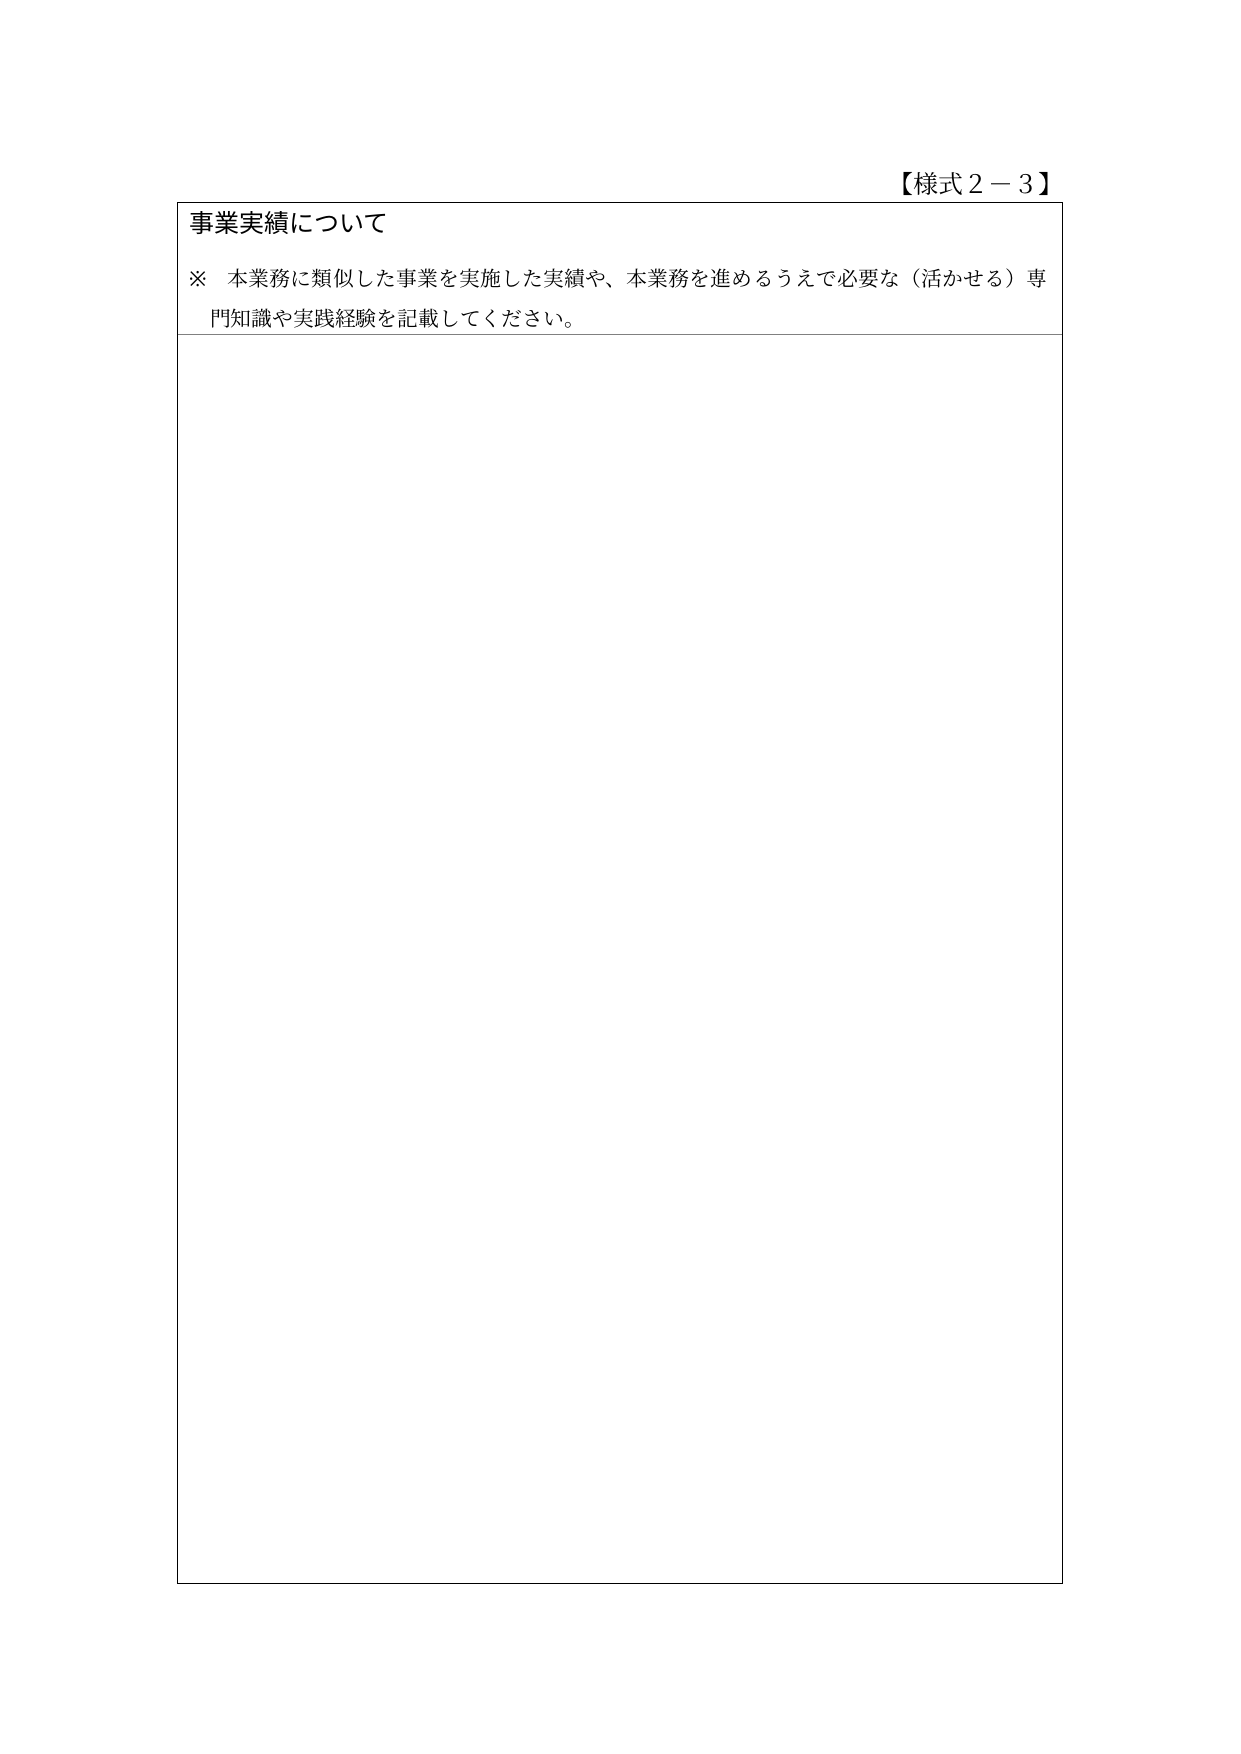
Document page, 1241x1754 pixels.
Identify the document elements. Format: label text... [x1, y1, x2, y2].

table_header 事業実績について ※ 本業務に類似した事業を実施した実績や、本業務を進めるうえで必要な（活かせる）専門知識や実践経験を記載してください。 [178, 203, 1062, 334]
text 【様式２－３】 [177, 164, 1063, 202]
table_cell [178, 335, 1062, 1582]
